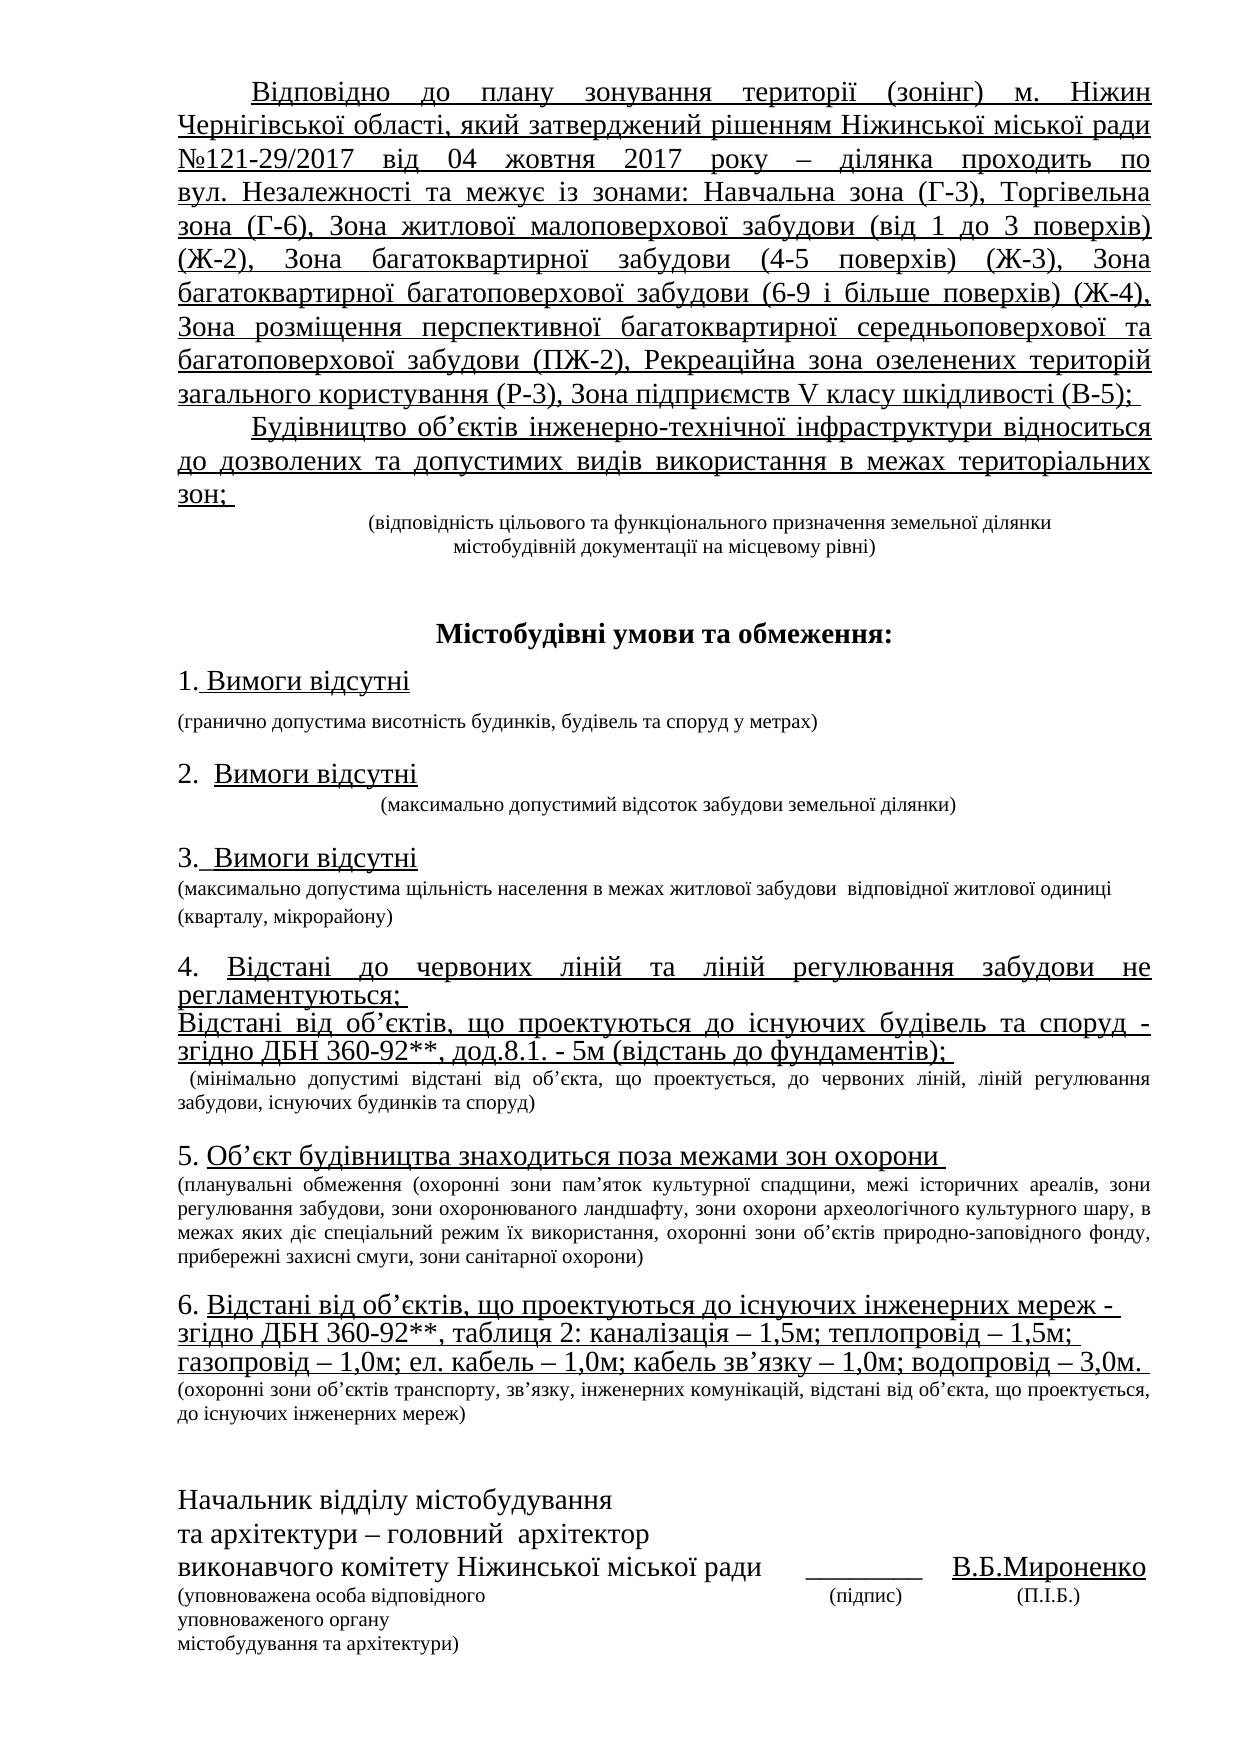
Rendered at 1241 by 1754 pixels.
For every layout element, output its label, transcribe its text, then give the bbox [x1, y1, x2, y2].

text 2. Вимоги відсутні (максимально допустимий відсоток забудови земельної ділянки) [177, 761, 1152, 817]
text уповноваженого органу [177, 1607, 1152, 1631]
text виконавчого комітету Ніжинської міської ради ________ В.Б.Мироненко [177, 1549, 1152, 1583]
text містобудівній документації на місцевому рівні) [177, 534, 1152, 558]
text (мінімально допустимі відстані від об’єкта, що проектується, до червоних ліній, ліній регулювання забудови, існуючих будинків та споруд) [177, 1066, 1152, 1114]
text 5. Об’єкт будівництва знаходиться поза межами зон охорони [177, 1138, 1152, 1172]
text (охоронні зони об’єктів транспорту, зв’язку, інженерних комунікацій, відстані від об’єкта, що проектується, до існуючих інженерних мереж) [177, 1377, 1152, 1425]
text (відповідність цільового та функціонального призначення земельної ділянки [177, 510, 1152, 534]
text Відстані від об’єктів, що проектуються до існуючих будівель та споруд - згідно ДБН 360-92**, дод.8.1. - 5м (відстань до фундаментів); [177, 1010, 1152, 1066]
text Відповідно до плану зонування території (зонінг) м. Ніжин Чернігівської області, який затверджений рішенням Ніжинської міської ради №121-29/2017 від 04 жовтня 2017 року – ділянка проходить по вул. Незалежності та межує із зонами: Навчальна зона (Г-3), Торгівельна зона (Г-6), Зона житлової малоповерхової забудови (від 1 до 3 поверхів) (Ж-2), Зона багатоквартирної забудови (4-5 поверхів) (Ж-3), Зона багатоквартирної багатоповерхової забудови (6-9 і більше поверхів) (Ж-4), Зона розміщення перспективної багатоквартирної середньоповерхової та багатоповерхової забудови (ПЖ-2), Рекреаційна зона озеленених територій загального користування (Р-3), Зона підприємств V класу шкідливості (В-5); [177, 74, 1152, 237]
text (планувальні обмеження (охоронні зони пам’яток культурної спадщини, межі історичних ареалів, зони регулювання забудови, зони охоронюваного ландшафту, зони охорони археологічного культурного шару, в межах яких діє спеціальний режим їх використання, охоронні зони об’єктів природно-заповідного фонду, прибережні захисні смуги, зони санітарної охорони) [177, 1172, 1152, 1268]
text Містобудівні умови та обмеження: [177, 617, 1152, 650]
text Начальник відділу містобудування [177, 1453, 1152, 1516]
text (максимально допустима щільність населення в межах житлової забудови відповідної житлової одиниці (кварталу, мікрорайону) [177, 873, 1152, 929]
text 6. Відстані від об’єктів, що проектуються до існуючих інженерних мереж - згідно ДБН 360-92**, таблиця 2: каналізація – 1,5м; теплопровід – 1,5м; газопровід – 1,0м; ел. кабель – 1,0м; кабель зв’язку – 1,0м; водопровід – 3,0м. [177, 1292, 1152, 1377]
text містобудування та архітектури) [177, 1631, 1152, 1655]
text Будівництво об’єктів інженерно-технічної інфраструктури відноситься до дозволених та допустимих видів використання в межах територіальних зон; [177, 474, 1152, 510]
text та архітектури – головний архітектор [177, 1516, 1152, 1549]
text 3._Вимоги відсутні [177, 845, 1152, 873]
text Відповідно до плану зонування території (зонінг) м. Ніжин Чернігівської області, який затверджений рішенням Ніжинської міської ради №121-29/2017 від 04 жовтня 2017 року – ділянка проходить по вул. Незалежності та межує із зонами: Навчальна зона (Г-3), Торгівельна зона (Г-6), Зона житлової малоповерхової забудови (від 1 до 3 поверхів) (Ж-2), Зона багатоквартирної забудови (4-5 поверхів) (Ж-3), Зона багатоквартирної багатоповерхової забудови (6-9 і більше поверхів) (Ж-4), Зона розміщення перспективної багатоквартирної середньоповерхової та багатоповерхової забудови (ПЖ-2), Рекреаційна зона озеленених територій загального користування (Р-3), Зона підприємств V класу шкідливості (В-5); [177, 238, 1152, 338]
text 4. Відстані до червоних ліній та ліній регулювання забудови не регламентуються; [177, 954, 1152, 1010]
text Будівництво об’єктів інженерно-технічної інфраструктури відноситься до дозволених та допустимих видів використання в межах територіальних зон; [177, 409, 1152, 472]
text (гранично допустима висотність будинків, будівель та споруд у метрах) [177, 709, 1152, 733]
text (уповноважена особа відповідного (підпис) (П.І.Б.) [177, 1583, 1152, 1607]
text 1. Вимоги відсутні [177, 663, 1152, 696]
